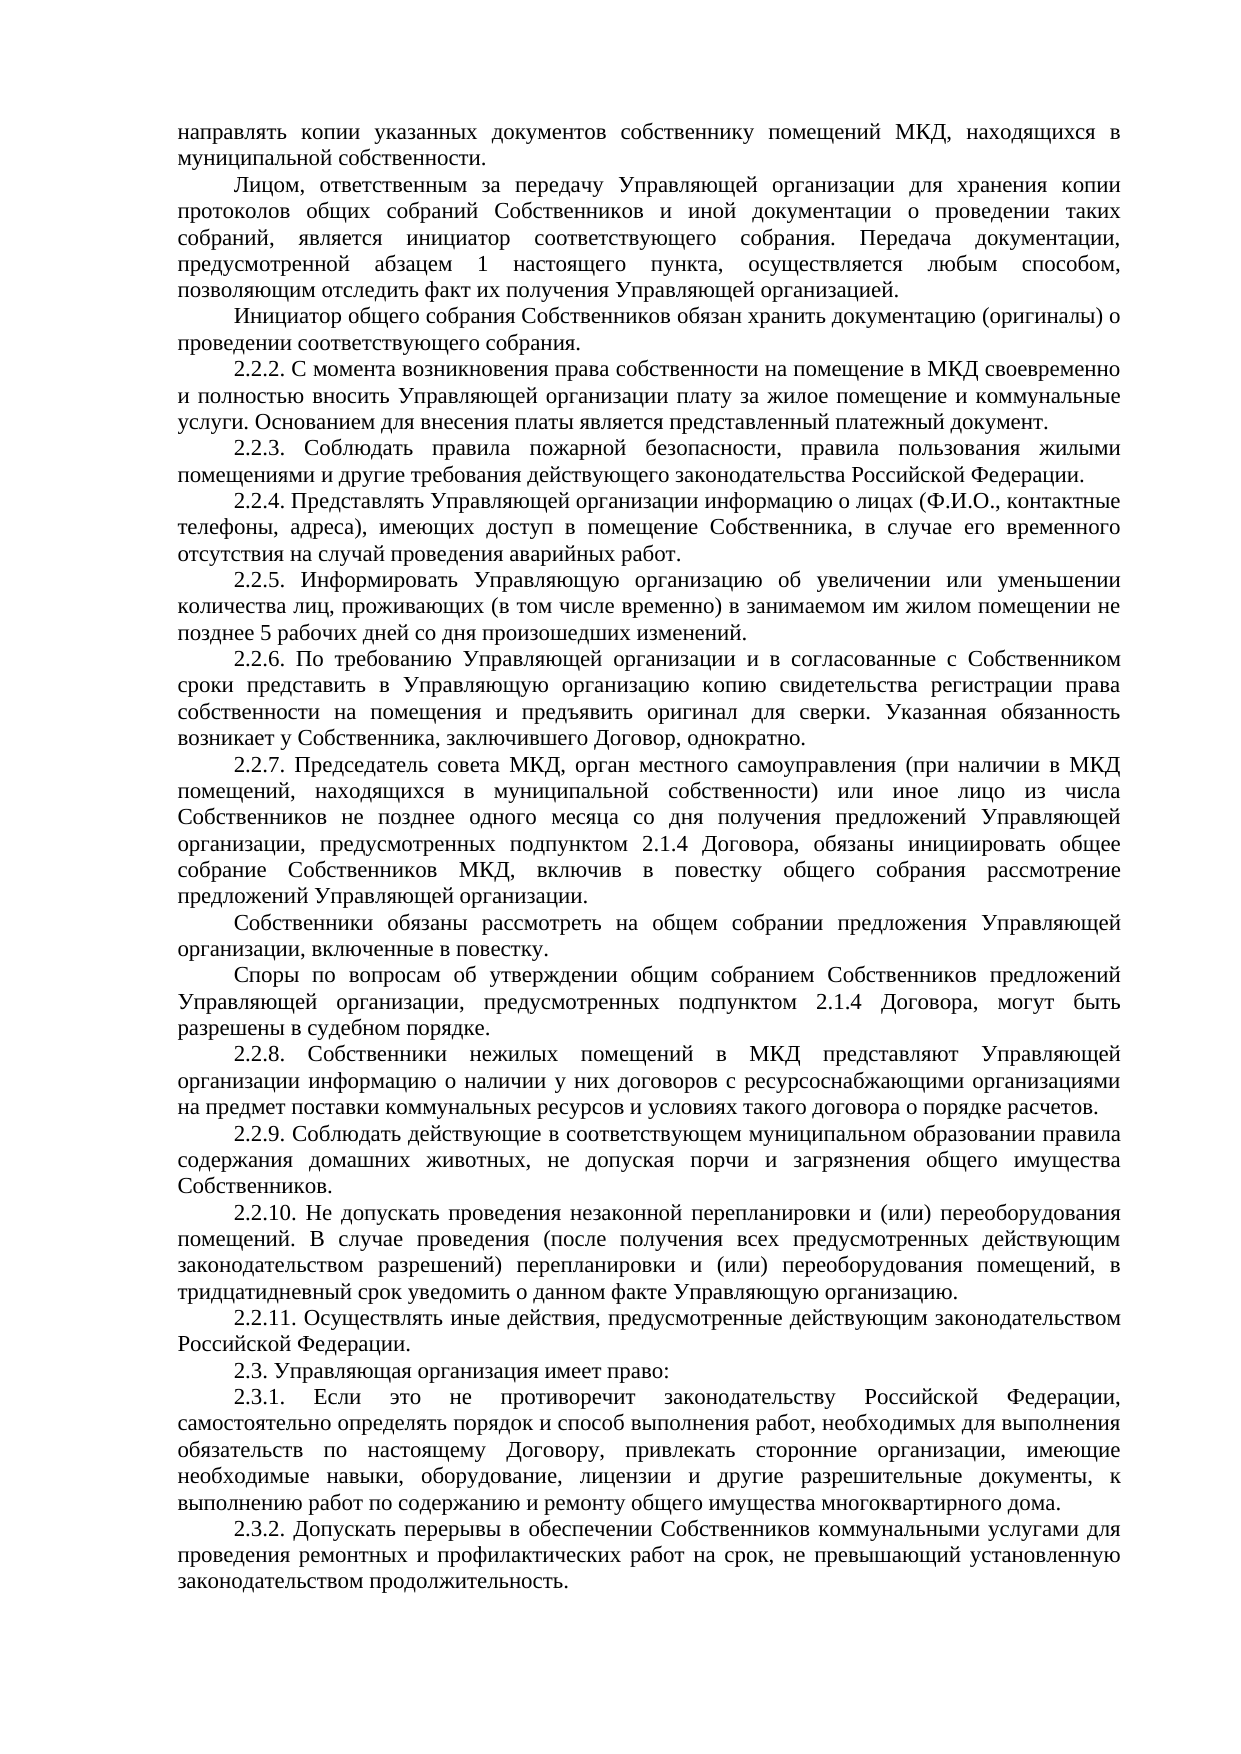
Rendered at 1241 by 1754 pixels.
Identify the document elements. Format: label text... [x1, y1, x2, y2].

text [177, 118, 1122, 171]
text 2.2.3. Соблюдать правила пожарной безопасности, правила пользования жилыми помещениями и другие требования действующего законодательства Российской Федерации. [177, 434, 1122, 487]
text 2.2.9. Соблюдать действующие в соответствующем муниципальном образовании правила содержания домашних животных, не допуская порчи и загрязнения общего имущества Собственников. [177, 1119, 1122, 1199]
text Лицом, ответственным за передачу Управляющей организации для хранения копии протоколов общих собраний Собственников и иной документации о проведении таких собраний, является инициатор соответствующего собрания. Передача документации, предусмотренной абзацем 1 настоящего пункта, осуществляется любым способом, позволяющим отследить факт их получения Управляющей организацией. [177, 171, 1122, 303]
text Инициатор общего собрания Собственников обязан хранить документацию (оригиналы) о проведении соответствующего собрания. [177, 303, 1122, 355]
text 2.2.7. Председатель совета МКД, орган местного самоуправления (при наличии в МКД помещений, находящихся в муниципальной собственности) или иное лицо из числа Собственников не позднее одного месяца со дня получения предложений Управляющей организации, предусмотренных подпунктом 2.1.4 Договора, обязаны инициировать общее собрание Собственников МКД, включив в повестку общего собрания рассмотрение предложений Управляющей организации. [177, 751, 1122, 909]
text 2.3. Управляющая организация имеет право: [177, 1357, 1122, 1383]
text 2.2.2. С момента возникновения права собственности на помещение в МКД своевременно и полностью вносить Управляющей организации плату за жилое помещение и коммунальные услуги. Основанием для внесения платы является представленный платежный документ. [177, 355, 1122, 434]
text Собственники обязаны рассмотреть на общем собрании предложения Управляющей организации, включенные в повестку. [177, 909, 1122, 961]
text 2.2.4. Представлять Управляющей организации информацию о лицах (Ф.И.О., контактные телефоны, адреса), имеющих доступ в помещение Собственника, в случае его временного отсутствия на случай проведения аварийных работ. [177, 487, 1122, 566]
text 2.3.2. Допускать перерывы в обеспечении Собственников коммунальными услугами для проведения ремонтных и профилактических работ на срок, не превышающий установленную законодательством продолжительность. [177, 1515, 1122, 1594]
text 2.2.8. Собственники нежилых помещений в МКД представляют Управляющей организации информацию о наличии у них договоров с ресурсоснабжающими организациями на предмет поставки коммунальных ресурсов и условиях такого договора о порядке расчетов. [177, 1041, 1122, 1119]
text Споры по вопросам об утверждении общим собранием Собственников предложений Управляющей организации, предусмотренных подпунктом 2.1.4 Договора, могут быть разрешены в судебном порядке. [177, 961, 1122, 1041]
text 2.2.11. Осуществлять иные действия, предусмотренные действующим законодательством Российской Федерации. [177, 1304, 1122, 1357]
text 2.3.1. Если это не противоречит законодательству Российской Федерации, самостоятельно определять порядок и способ выполнения работ, необходимых для выполнения обязательств по настоящему Договору, привлекать сторонние организации, имеющие необходимые навыки, оборудование, лицензии и другие разрешительные документы, к выполнению работ по содержанию и ремонту общего имущества многоквартирного дома. [177, 1383, 1122, 1515]
text 2.2.10. Не допускать проведения незаконной перепланировки и (или) переоборудования помещений. В случае проведения (после получения всех предусмотренных действующим законодательством разрешений) перепланировки и (или) переоборудования помещений, в тридцатидневный срок уведомить о данном факте Управляющую организацию. [177, 1199, 1122, 1304]
text 2.2.5. Информировать Управляющую организацию об увеличении или уменьшении количества лиц, проживающих (в том числе временно) в занимаемом им жилом помещении не позднее 5 рабочих дней со дня произошедших изменений. [177, 566, 1122, 645]
text 2.2.6. По требованию Управляющей организации и в согласованные с Собственником сроки представить в Управляющую организацию копию свидетельства регистрации права собственности на помещения и предъявить оригинал для сверки. Указанная обязанность возникает у Собственника, заключившего Договор, однократно. [177, 645, 1122, 751]
